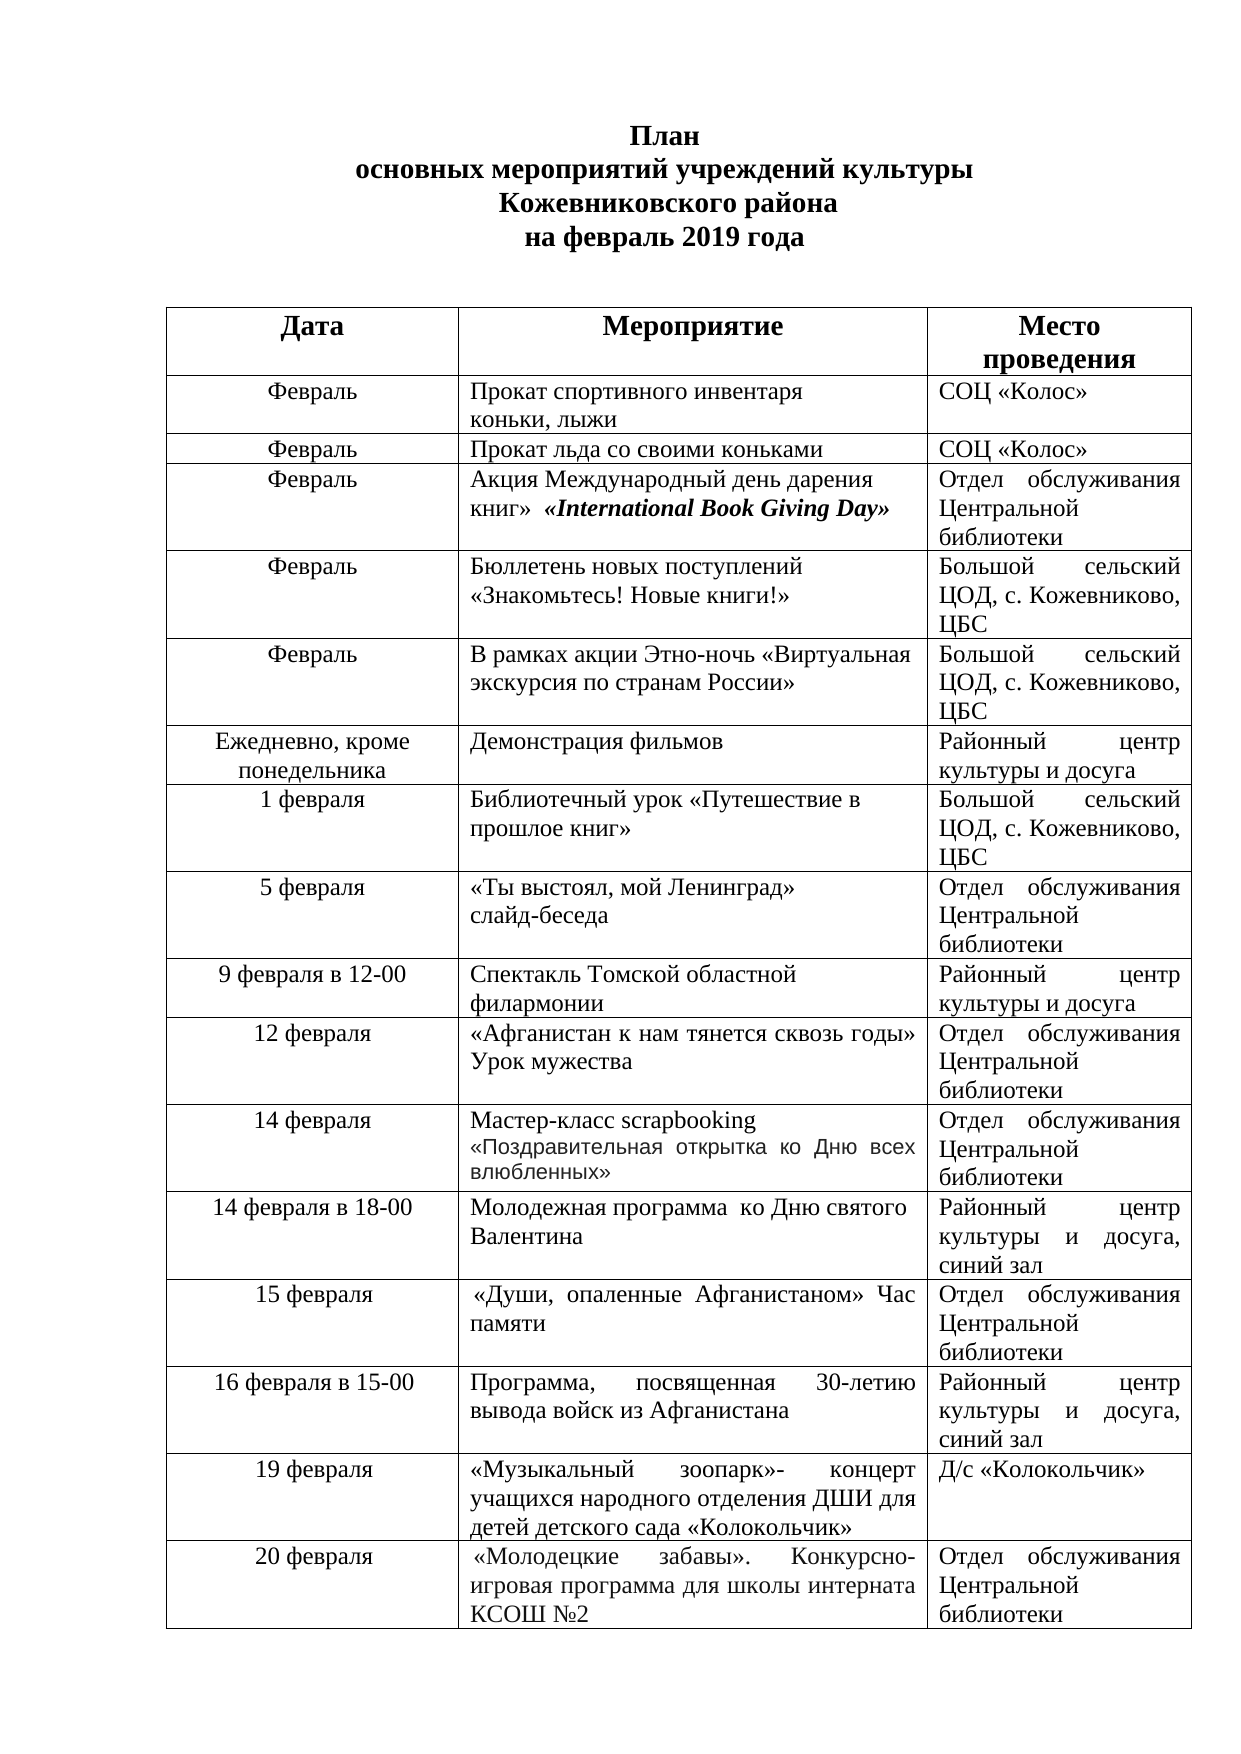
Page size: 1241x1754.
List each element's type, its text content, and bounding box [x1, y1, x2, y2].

table_cell 5 февраля [167, 872, 458, 958]
table_cell Д/с «Колокольчик» [928, 1454, 1191, 1540]
table_cell 16 февраля в 15-00 [167, 1367, 458, 1453]
table_cell Отдел обслуживания Центральной библиотеки [928, 1018, 1191, 1104]
table_header Мероприятие [459, 308, 927, 375]
table_cell Прокат спортивного инвентаря коньки, лыжи [459, 376, 927, 433]
table_cell Ежедневно, кроме понедельника [167, 726, 458, 783]
table_cell Февраль [167, 551, 458, 638]
table_cell Большой сельский ЦОД, с. Кожевниково, ЦБС [928, 785, 1191, 871]
table_cell Молодежная программа ко Дню святого Валентина [459, 1192, 927, 1278]
table_cell 20 февраля [167, 1541, 458, 1628]
table_cell Программа, посвященная 30-летию вывода войск из Афганистана [459, 1367, 927, 1453]
table_cell Районный центр культуры и досуга, синий зал [928, 1367, 1191, 1453]
text на февраль 2019 года [177, 219, 1152, 252]
table_cell Февраль [167, 434, 458, 463]
table_cell Большой сельский ЦОД, с. Кожевниково, ЦБС [928, 639, 1191, 725]
table_cell Спектакль Томской областной филармонии [459, 959, 927, 1017]
table_cell СОЦ «Колос» [928, 376, 1191, 433]
table_cell 14 февраля [167, 1105, 458, 1191]
table_cell Районный центр культуры и досуга [928, 959, 1191, 1017]
text План [177, 118, 1152, 152]
table_cell Февраль [167, 464, 458, 550]
table_cell «Души, опаленные Афганистаном» Час памяти [459, 1280, 927, 1366]
text основных мероприятий учреждений культуры [177, 152, 1152, 185]
table_header Дата [167, 308, 458, 375]
table_cell 15 февраля [167, 1280, 458, 1366]
table_cell 1 февраля [167, 785, 458, 871]
table_cell 14 февраля в 18-00 [167, 1192, 458, 1278]
table_cell 19 февраля [167, 1454, 458, 1540]
table_cell «Музыкальный зоопарк»- концерт учащихся народного отделения ДШИ для детей детского сада «Колокольчик» [459, 1454, 927, 1540]
table_cell Февраль [167, 376, 458, 433]
table_cell «Афганистан к нам тянется сквозь годы» Урок мужества [459, 1018, 927, 1104]
table_cell Отдел обслуживания Центральной библиотеки [928, 1280, 1191, 1366]
table_cell Отдел обслуживания Центральной библиотеки [928, 872, 1191, 958]
table_cell Мастер-класс scrapbooking «Поздравительная открытка ко Дню всех влюбленных» [459, 1105, 927, 1191]
table_header Место проведения [928, 308, 1191, 375]
table_cell Районный центр культуры и досуга [928, 726, 1191, 783]
table_cell В рамках акции Этно-ночь «Виртуальная экскурсия по странам России» [459, 639, 927, 725]
table_cell 9 февраля в 12-00 [167, 959, 458, 1017]
table_cell СОЦ «Колос» [928, 434, 1191, 463]
table_cell Большой сельский ЦОД, с. Кожевниково, ЦБС [928, 551, 1191, 638]
text Кожевниковского района [177, 185, 1152, 219]
table_cell Февраль [167, 639, 458, 725]
table_cell Отдел обслуживания Центральной библиотеки [928, 464, 1191, 550]
table_cell 12 февраля [167, 1018, 458, 1104]
table_cell «Ты выстоял, мой Ленинград» слайд-беседа [459, 872, 927, 958]
table_cell Демонстрация фильмов [459, 726, 927, 783]
table_cell Прокат льда со своими коньками [459, 434, 927, 463]
table_cell «Молодецкие забавы». Конкурсно- игровая программа для школы интерната КСОШ №2 [459, 1541, 927, 1628]
table_cell Акция Международный день дарения книг» «International Book Giving Day» [459, 464, 927, 550]
table_cell Отдел обслуживания Центральной библиотеки [928, 1541, 1191, 1628]
table_cell Бюллетень новых поступлений «Знакомьтесь! Новые книги!» [459, 551, 927, 638]
table_cell Отдел обслуживания Центральной библиотеки [928, 1105, 1191, 1191]
table_cell Библиотечный урок «Путешествие в прошлое книг» [459, 785, 927, 871]
table_cell Районный центр культуры и досуга, синий зал [928, 1192, 1191, 1278]
